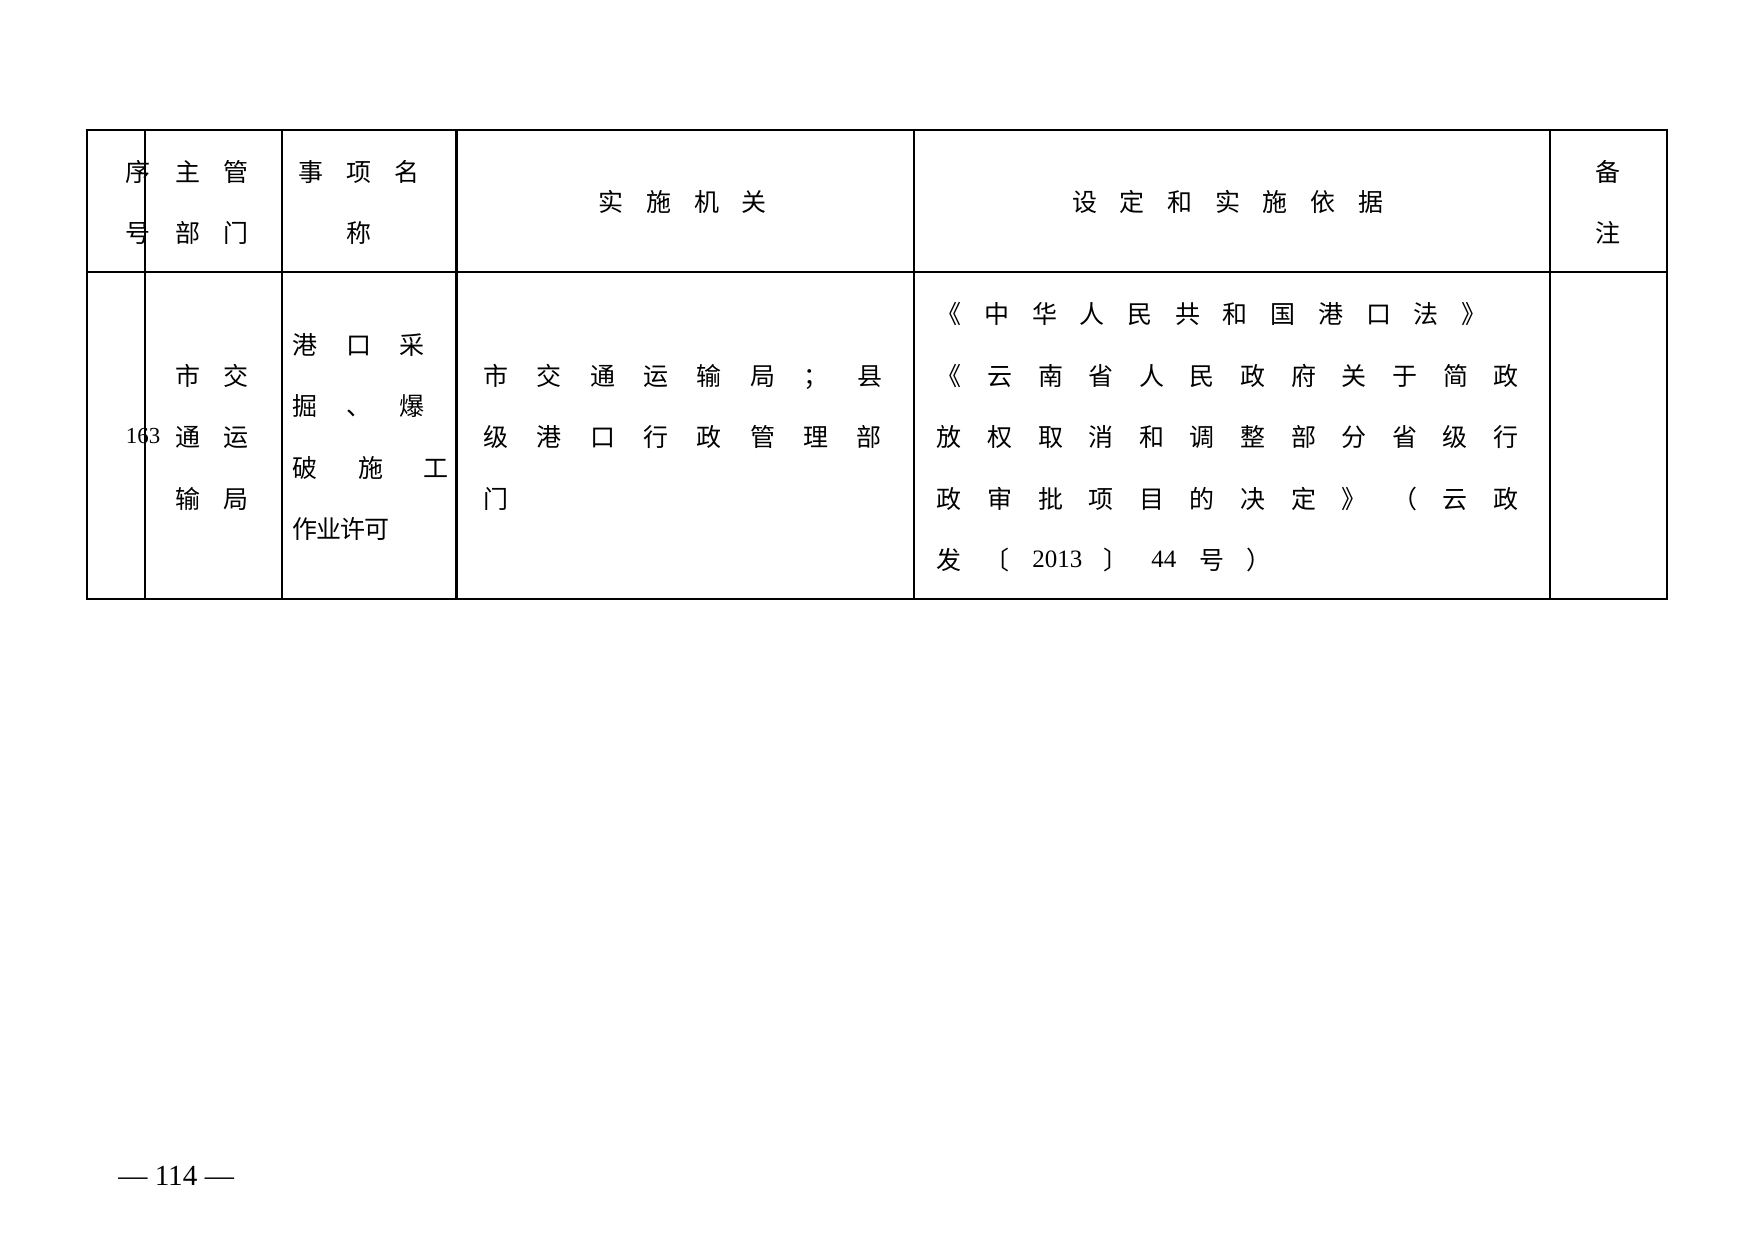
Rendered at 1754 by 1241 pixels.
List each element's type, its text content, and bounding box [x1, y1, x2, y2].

table_header 序号 [88, 131, 144, 271]
table_header 设定和实施依据 [915, 131, 1549, 271]
table_header 事项名称 [283, 131, 455, 271]
table_header 主管部门 [146, 131, 281, 271]
table_cell 港口采掘、爆破施工作业许可 [283, 273, 455, 598]
table_cell 市交通运输局 [146, 273, 281, 598]
table_cell [1551, 273, 1666, 598]
table_cell 市交通运输局；县级港口行政管理部门 [458, 273, 913, 598]
table_cell 《中华人民共和国港口法》 《云南省人民政府关于简政放权取消和调整部分省级行政审批项目的决定》（云政发〔2013〕44号） [915, 273, 1549, 598]
table_header 备注 [1551, 131, 1666, 271]
table_cell [88, 273, 144, 598]
table_header 实施机关 [458, 131, 913, 271]
